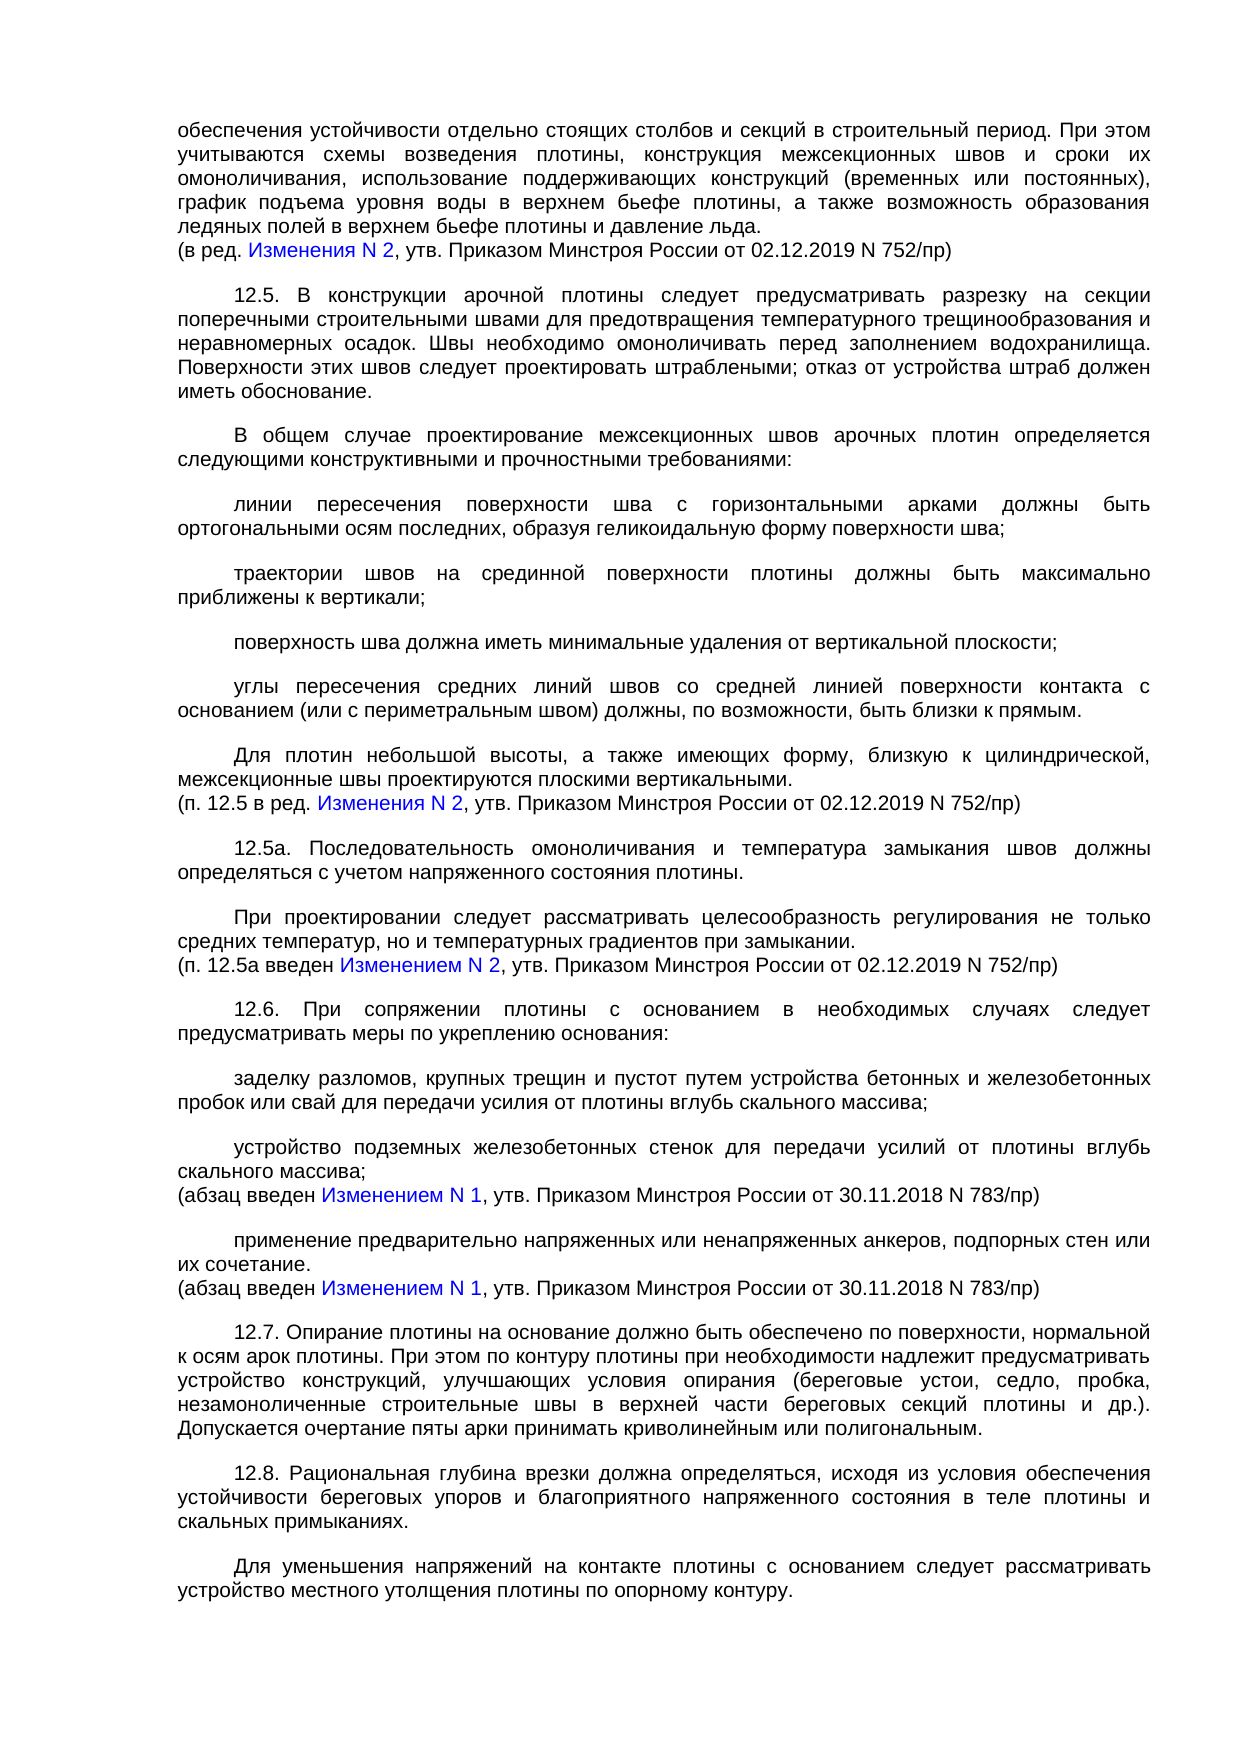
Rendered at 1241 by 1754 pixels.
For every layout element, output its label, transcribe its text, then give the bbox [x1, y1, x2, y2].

text При проектировании следует рассматривать целесообразность регулирования не только средних температур, но и температурных градиентов при замыкании. [177, 904, 1152, 952]
text заделку разломов, крупных трещин и пустот путем устройства бетонных и железобетонных пробок или свай для передачи усилия от плотины вглубь скального массива; [177, 1066, 1152, 1114]
text углы пересечения средних линий швов со средней линией поверхности контакта с основанием (или с периметральным швом) должны, по возможности, быть близки к прямым. [177, 674, 1152, 722]
text Для уменьшения напряжений на контакте плотины с основанием следует рассматривать устройство местного утолщения плотины по опорному контуру. [177, 1553, 1152, 1601]
text устройство подземных железобетонных стенок для передачи усилий от плотины вглубь скального массива; [177, 1135, 1152, 1183]
text Для плотин небольшой высоты, а также имеющих форму, близкую к цилиндрической, межсекционные швы проектируются плоскими вертикальными. [177, 743, 1152, 791]
text (абзац введен Изменением N 1, утв. Приказом Минстроя России от 30.11.2018 N 783/пр) [177, 1275, 1152, 1299]
text (п. 12.5 в ред. Изменения N 2, утв. Приказом Минстроя России от 02.12.2019 N 752/пр) [177, 791, 1152, 815]
text (в ред. Изменения N 2, утв. Приказом Минстроя России от 02.12.2019 N 752/пр) [177, 238, 1152, 262]
text применение предварительно напряженных или ненапряженных анкеров, подпорных стен или их сочетание. [177, 1227, 1152, 1275]
text (абзац введен Изменением N 1, утв. Приказом Минстроя России от 30.11.2018 N 783/пр) [177, 1183, 1152, 1207]
text линии пересечения поверхности шва с горизонтальными арками должны быть ортогональными осям последних, образуя геликоидальную форму поверхности шва; [177, 492, 1152, 540]
text В общем случае проектирование межсекционных швов арочных плотин определяется следующими конструктивными и прочностными требованиями: [177, 423, 1152, 471]
text траектории швов на срединной поверхности плотины должны быть максимально приближены к вертикали; [177, 561, 1152, 609]
text 12.5а. Последовательность омоноличивания и температура замыкания швов должны определяться с учетом напряженного состояния плотины. [177, 836, 1152, 884]
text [177, 118, 1152, 238]
text 12.5. В конструкции арочной плотины следует предусматривать разрезку на секции поперечными строительными швами для предотвращения температурного трещинообразования и неравномерных осадок. Швы необходимо омоноличивать перед заполнением водохранилища. Поверхности этих швов следует проектировать штраблеными; отказ от устройства штраб должен иметь обоснование. [177, 283, 1152, 402]
text 12.7. Опирание плотины на основание должно быть обеспечено по поверхности, нормальной к осям арок плотины. При этом по контуру плотины при необходимости надлежит предусматривать устройство конструкций, улучшающих условия опирания (береговые устои, седло, пробка, незамоноличенные строительные швы в верхней части береговых секций плотины и др.). Допускается очертание пяты арки принимать криволинейным или полигональным. [177, 1320, 1152, 1440]
text (п. 12.5а введен Изменением N 2, утв. Приказом Минстроя России от 02.12.2019 N 752/пр) [177, 952, 1152, 976]
text поверхность шва должна иметь минимальные удаления от вертикальной плоскости; [177, 629, 1152, 653]
text 12.8. Рациональная глубина врезки должна определяться, исходя из условия обеспечения устойчивости береговых упоров и благоприятного напряженного состояния в теле плотины и скальных примыканиях. [177, 1461, 1152, 1533]
text 12.6. При сопряжении плотины с основанием в необходимых случаях следует предусматривать меры по укреплению основания: [177, 997, 1152, 1045]
